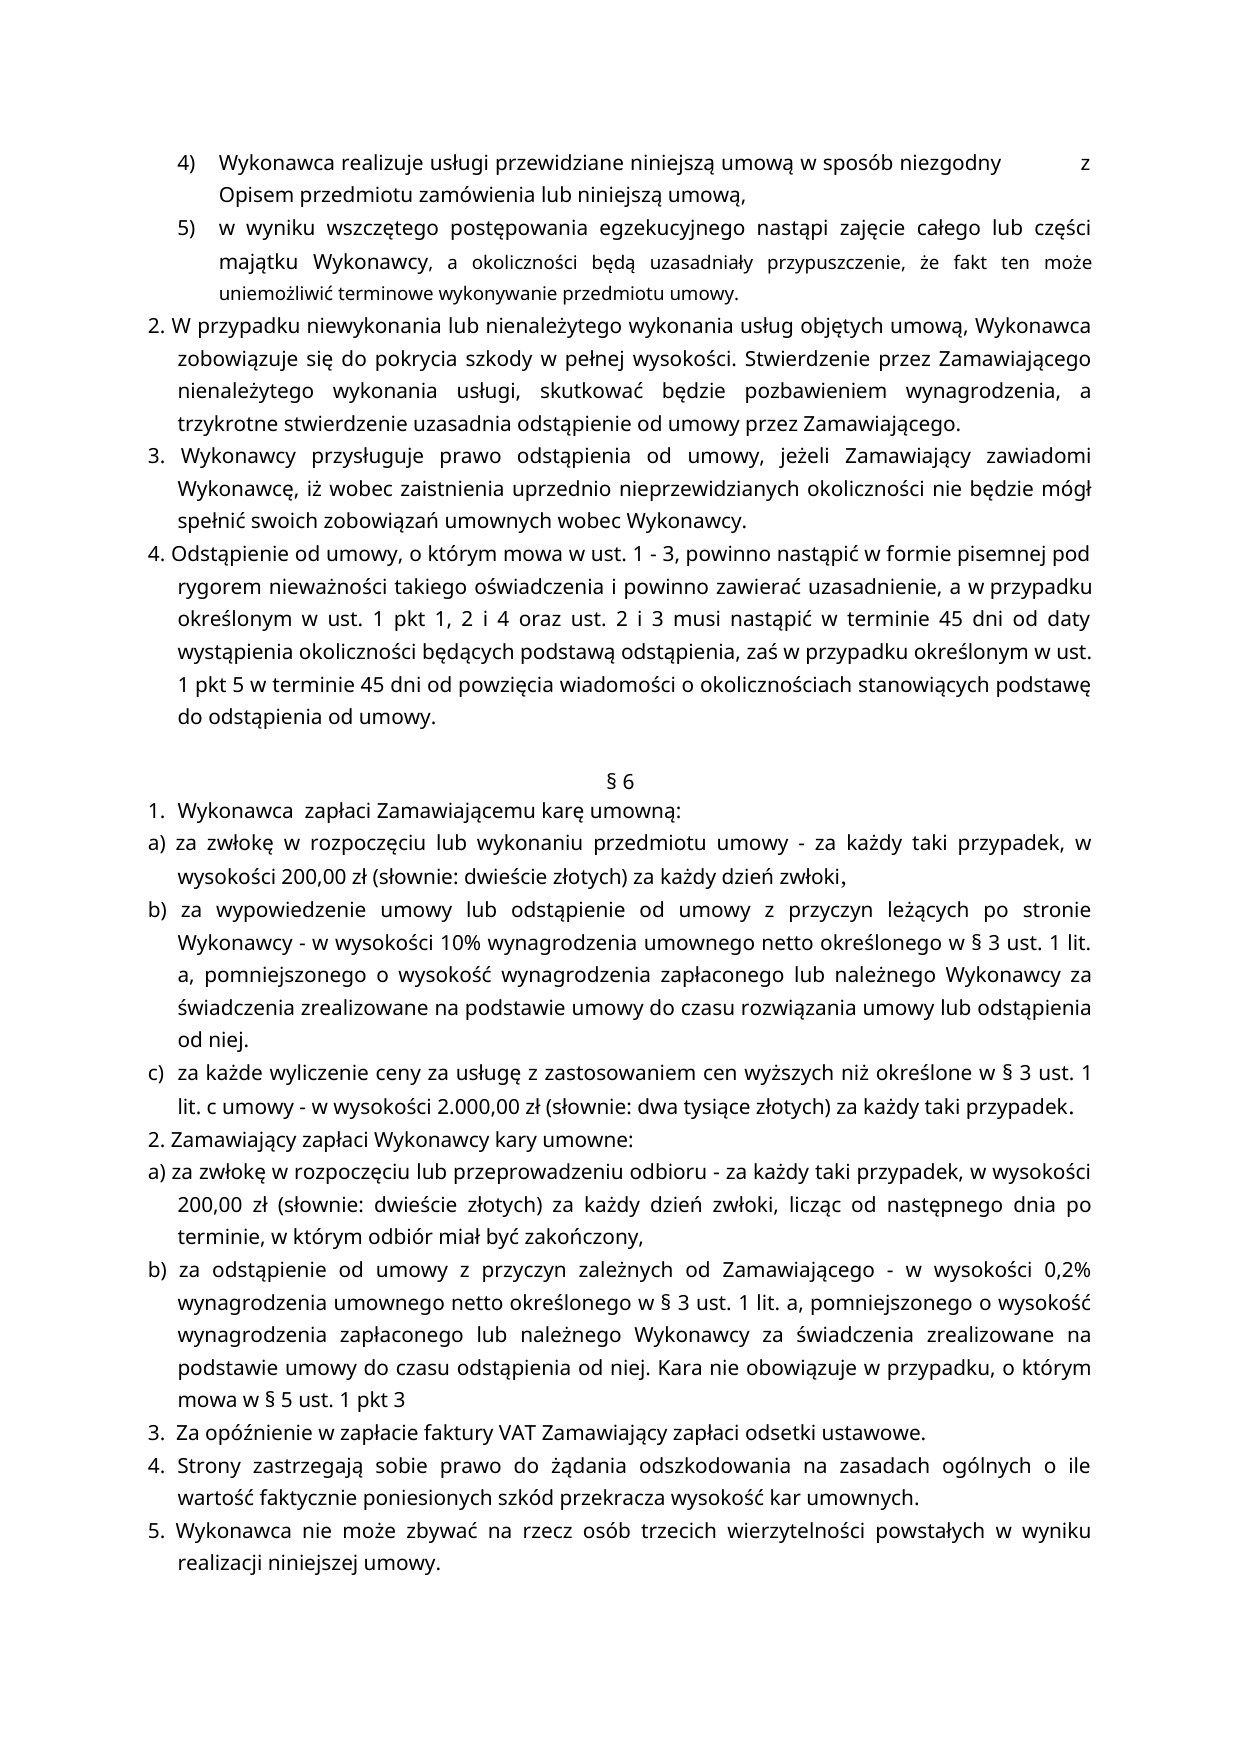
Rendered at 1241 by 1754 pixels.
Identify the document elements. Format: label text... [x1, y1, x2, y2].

list Wykonawca zapłaci Zamawiającemu karę umowną: [148, 796, 1093, 824]
text c) za każde wyliczenie ceny za usługę z zastosowaniem cen wyższych niż określone w § 3 ust. 1 lit. c umowy - w wysokości 2.000,00 zł (słownie: dwa tysiące złotych) za każdy taki przypadek. [148, 1058, 1093, 1120]
text 4. Strony zastrzegają sobie prawo do żądania odszkodowania na zasadach ogólnych o ile wartość faktycznie poniesionych szkód przekracza wysokość kar umownych. [148, 1451, 1093, 1512]
text 4. Odstąpienie od umowy, o którym mowa w ust. 1 - 3, powinno nastąpić w formie pisemnej pod rygorem nieważności takiego oświadczenia i powinno zawierać uzasadnienie, a w przypadku określonym w ust. 1 pkt 1, 2 i 4 oraz ust. 2 i 3 musi nastąpić w terminie 45 dni od daty wystąpienia okoliczności będących podstawą odstąpienia, zaś w przypadku określonym w ust. 1 pkt 5 w terminie 45 dni od powzięcia wiadomości o okolicznościach stanowiących podstawę do odstąpienia od umowy. [148, 539, 1093, 731]
text b) za wypowiedzenie umowy lub odstąpienie od umowy z przyczyn leżących po stronie Wykonawcy - w wysokości 10% wynagrodzenia umownego netto określonego w § 3 ust. 1 lit. a, pomniejszonego o wysokość wynagrodzenia zapłaconego lub należnego Wykonawcy za świadczenia zrealizowane na podstawie umowy do czasu rozwiązania umowy lub odstąpienia od niej. [148, 895, 1093, 1054]
text 5. Wykonawca nie może zbywać na rzecz osób trzecich wierzytelności powstałych w wyniku realizacji niniejszej umowy. [148, 1516, 1093, 1577]
text 2. W przypadku niewykonania lub nienależytego wykonania usług objętych umową, Wykonawca zobowiązuje się do pokrycia szkody w pełnej wysokości. Stwierdzenie przez Zamawiającego nienależytego wykonania usługi, skutkować będzie pozbawieniem wynagrodzenia, a trzykrotne stwierdzenie uzasadnia odstąpienie od umowy przez Zamawiającego. [148, 311, 1093, 437]
text 3. Za opóźnienie w zapłacie faktury VAT Zamawiający zapłaci odsetki ustawowe. [148, 1418, 1093, 1447]
text 3. Wykonawcy przysługuje prawo odstąpienia od umowy, jeżeli Zamawiający zawiadomi Wykonawcę, iż wobec zaistnienia uprzednio nieprzewidzianych okoliczności nie będzie mógł spełnić swoich zobowiązań umownych wobec Wykonawcy. [148, 441, 1093, 535]
text § 6 [148, 767, 1093, 796]
list w wyniku wszczętego postępowania egzekucyjnego nastąpi zajęcie całego lub części majątku Wykonawcy, a okoliczności będą uzasadniały przypuszczenie, że fakt ten może uniemożliwić terminowe wykonywanie przedmiotu umowy. [177, 213, 1093, 306]
text 2. Zamawiający zapłaci Wykonawcy kary umowne: [148, 1125, 1093, 1153]
text a) za zwłokę w rozpoczęciu lub wykonaniu przedmiotu umowy - za każdy taki przypadek, w wysokości 200,00 zł (słownie: dwieście złotych) za każdy dzień zwłoki, [148, 828, 1093, 891]
list Wykonawca realizuje usługi przewidziane niniejszą umową w sposób niezgodny z Opisem przedmiotu zamówienia lub niniejszą umową, [177, 148, 1093, 209]
text a) za zwłokę w rozpoczęciu lub przeprowadzeniu odbioru - za każdy taki przypadek, w wysokości 200,00 zł (słownie: dwieście złotych) za każdy dzień zwłoki, licząc od następnego dnia po terminie, w którym odbiór miał być zakończony, [148, 1157, 1093, 1251]
text b) za odstąpienie od umowy z przyczyn zależnych od Zamawiającego - w wysokości 0,2% wynagrodzenia umownego netto określonego w § 3 ust. 1 lit. a, pomniejszonego o wysokość wynagrodzenia zapłaconego lub należnego Wykonawcy za świadczenia zrealizowane na podstawie umowy do czasu odstąpienia od niej. Kara nie obowiązuje w przypadku, o którym mowa w § 5 ust. 1 pkt 3 [148, 1255, 1093, 1414]
